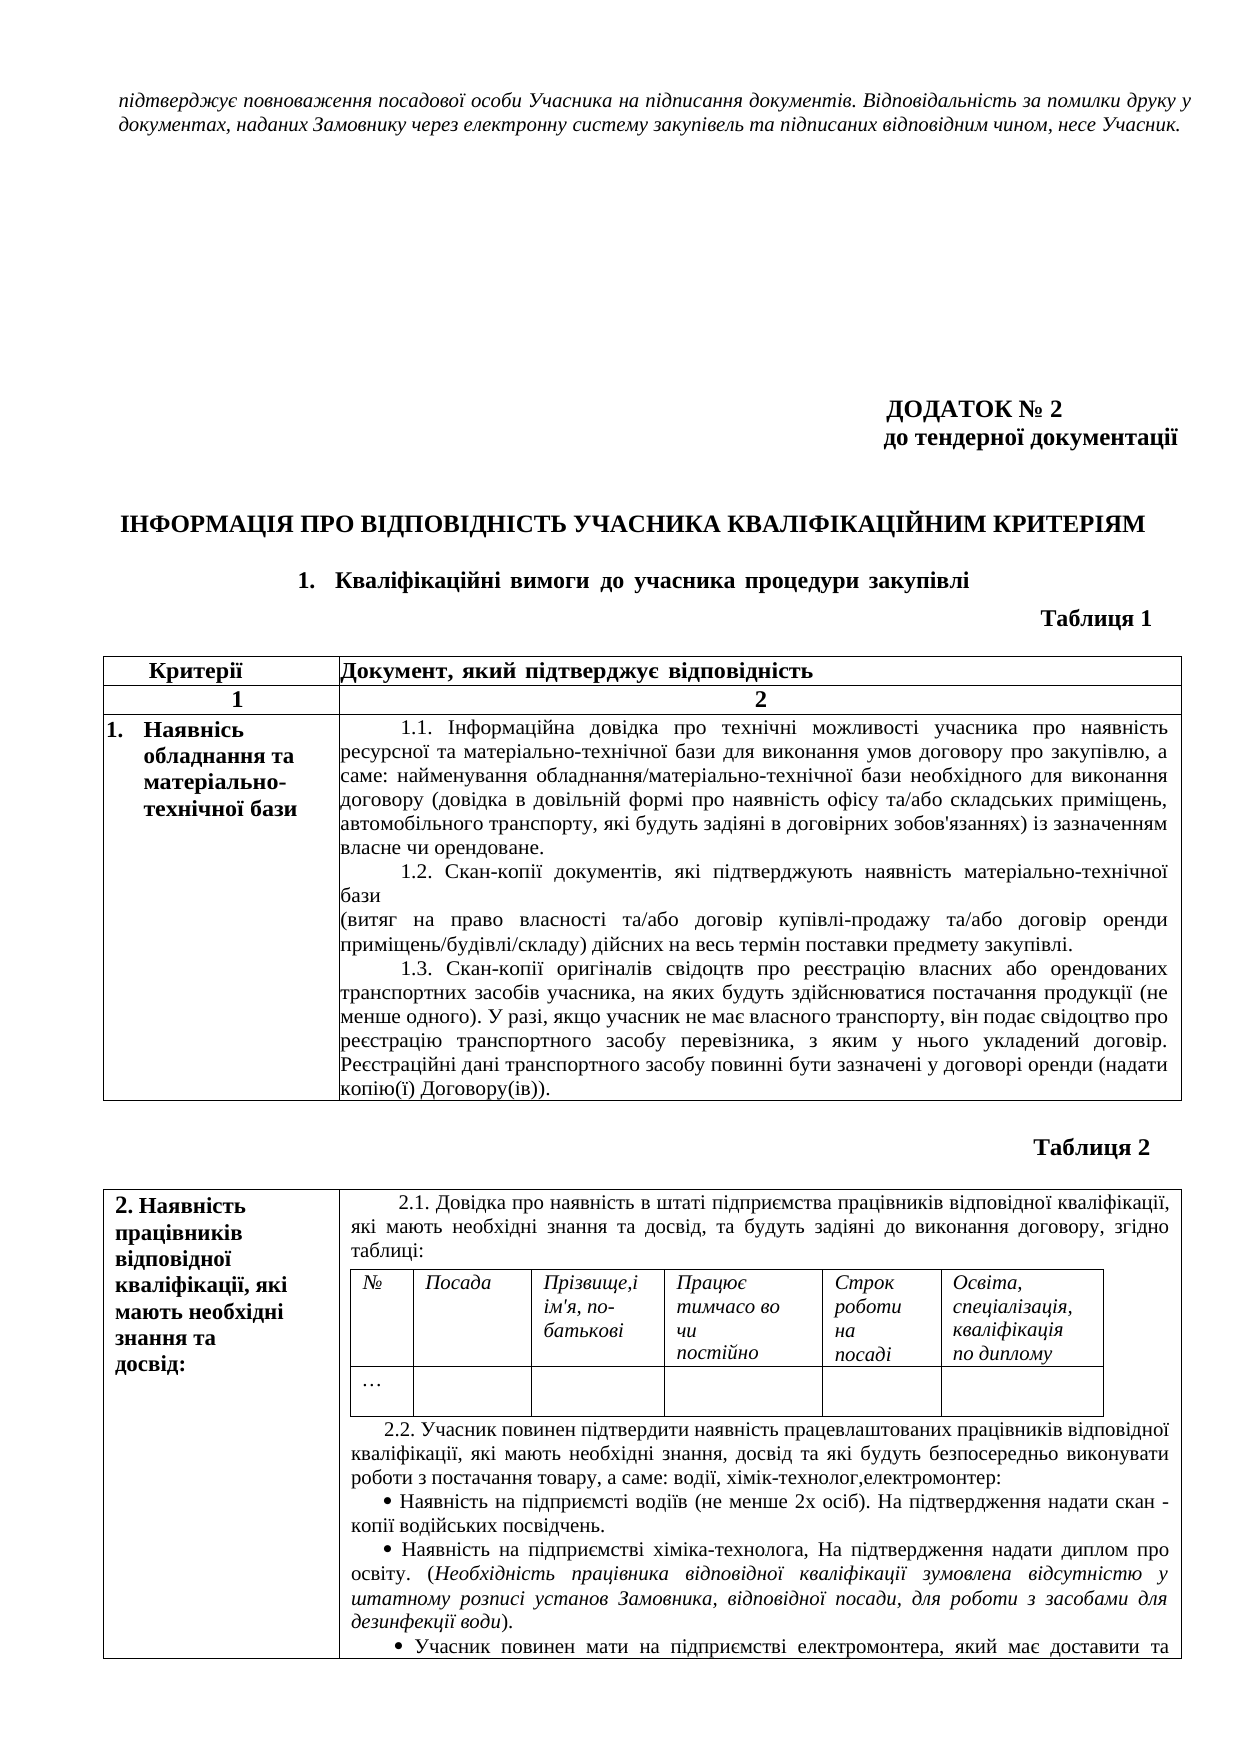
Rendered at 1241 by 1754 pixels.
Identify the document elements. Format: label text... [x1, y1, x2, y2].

text ІНФОРМАЦІЯ ПРО ВІДПОВІДНІСТЬ УЧАСНИКА КВАЛІФІКАЦІЙНИМ КРИТЕРІЯМ [87, 509, 1179, 537]
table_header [340, 1190, 1181, 1658]
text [118, 87, 1193, 136]
table_cell 2 [340, 686, 1181, 714]
text до тендерної документації [89, 422, 1179, 451]
text Таблиця 2 [89, 1133, 1150, 1160]
table_cell Наявнісь обладнання та матеріально- технічної бази [104, 715, 339, 1100]
table_cell 1 [104, 686, 339, 714]
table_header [104, 1190, 339, 1658]
table_header Документ, який підтверджує відповідність [340, 657, 1181, 685]
text ДОДАТОК № 2 [89, 394, 1179, 422]
table_cell 1.1. Інформаційна довідка про технічні можливості учасника про наявність ресурсної та матеріально-технічної бази для виконання умов договору про закупівлю, а саме: найменування обладнання/матеріально-технічної бази необхідного для виконання договору (довідка в довільній формі про наявність офісу та/або складських приміщень, автомобільного транспорту, які будуть задіяні в договірних зобов'язаннях) із зазначенням власне чи орендоване. 1.2. Скан-копії документів, які підтверджують наявність матеріально-технічної бази (витяг на право власності та/або договір купівлі-продажу та/або договір оренди приміщень/будівлі/складу) дійсних на весь термін поставки предмету закупівлі. 1.3. Скан-копії оригіналів свідоцтв про реєстрацію власних або орендованих транспортних засобів учасника, на яких будуть здійснюватися постачання продукції (не менше одного). У разі, якщо учасник не має власного транспорту, він подає свідоцтво про реєстрацію транспортного засобу перевізника, з яким у нього укладений договір. Реєстраційні дані транспортного засобу повинні бути зазначені у договорі оренди (надати копію(ї) Договору(ів)). [340, 715, 1181, 1100]
text Таблиця 1 [114, 604, 1152, 631]
list Кваліфікаційні вимоги до учасника процедури закупівлі [114, 566, 1152, 594]
table_header Критерії [104, 657, 339, 685]
